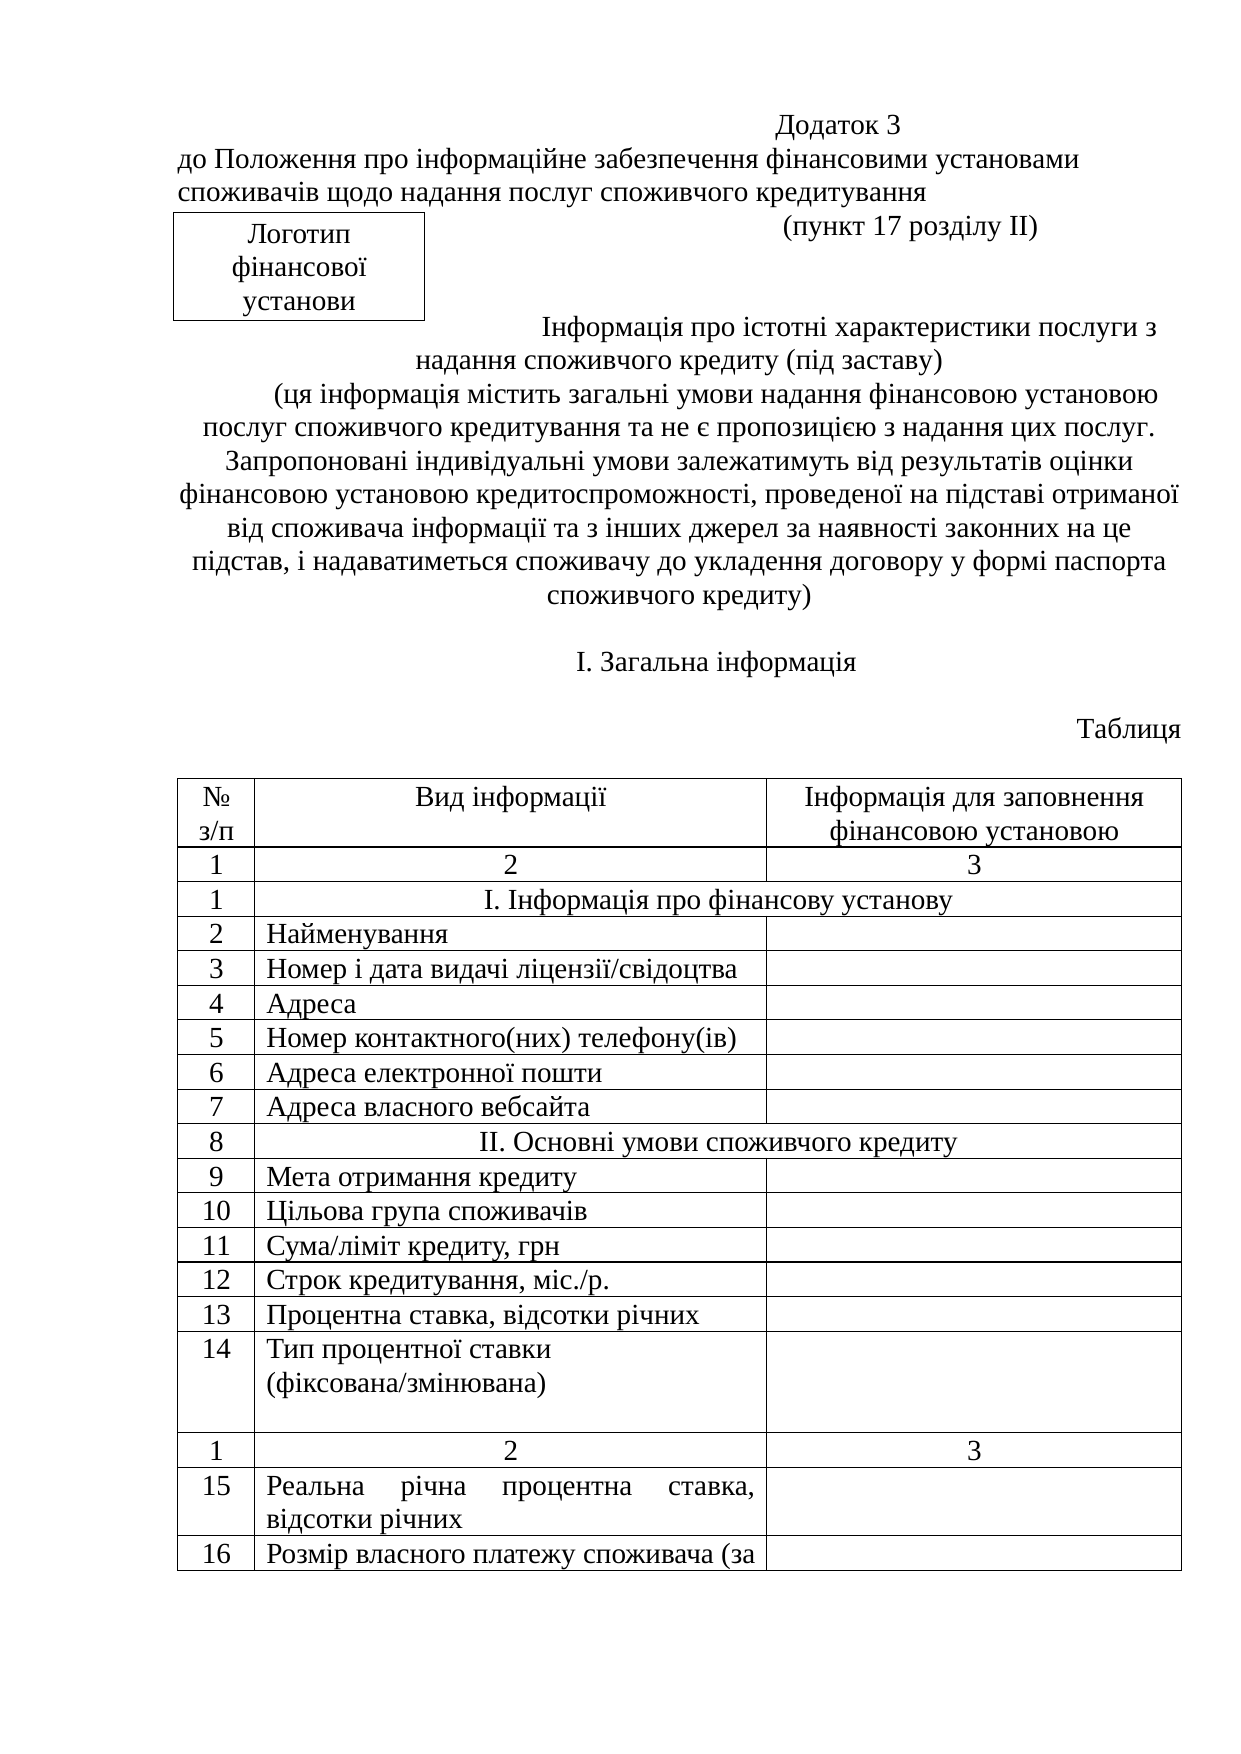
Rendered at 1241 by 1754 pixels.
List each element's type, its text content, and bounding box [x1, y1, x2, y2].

table_header Логотип фінансової установи [174, 213, 424, 320]
table_cell [767, 1055, 1181, 1088]
table_cell Адреса [255, 986, 766, 1019]
table_cell 3 [767, 848, 1181, 881]
table_header № з/п [178, 779, 254, 846]
text I. Загальна інформація [177, 644, 1181, 678]
table_cell Номер контактного(них) телефону(ів) [255, 1020, 766, 1054]
table_cell [767, 1536, 1181, 1569]
table_cell 12 [178, 1263, 254, 1296]
table_cell 1 [178, 1433, 254, 1467]
table_cell 10 [178, 1193, 254, 1227]
table_cell [767, 1297, 1181, 1331]
text до Положення про інформаційне забезпечення фінансовими установами [177, 141, 1181, 174]
table_cell II. Основні умови споживчого кредиту [255, 1124, 1181, 1158]
table_cell 16 [178, 1536, 254, 1569]
table_cell [767, 1020, 1181, 1054]
table_cell 3 [178, 951, 254, 985]
table_cell [767, 1332, 1181, 1432]
table_cell 2 [178, 917, 254, 950]
table_cell [767, 1193, 1181, 1227]
table_cell [767, 986, 1181, 1019]
text споживачів щодо надання послуг споживчого кредитування [177, 174, 1181, 208]
table_cell 13 [178, 1297, 254, 1331]
text Додаток 3 [177, 107, 901, 141]
table_cell 14 [178, 1332, 254, 1432]
table_cell [767, 1228, 1181, 1261]
table_cell Сума/ліміт кредиту, грн [255, 1228, 766, 1261]
table_cell 11 [178, 1228, 254, 1261]
table_cell [767, 1468, 1181, 1535]
table_cell Найменування [255, 917, 766, 950]
text Інформація про істотні характеристики послуги з надання споживчого кредиту (під заставу) [177, 309, 1181, 376]
table_cell I. Інформація про фінансову установу [255, 882, 1181, 916]
table_cell Процентна ставка, відсотки річних [255, 1297, 766, 1331]
table_cell 7 [178, 1090, 254, 1123]
table_cell Номер і дата видачі ліцензії/свідоцтва [255, 951, 766, 985]
table_cell 15 [178, 1468, 254, 1535]
text (пункт 17 розділу ІІ) [768, 208, 1181, 242]
table_cell [767, 1263, 1181, 1296]
table_cell 2 [255, 848, 766, 881]
table_cell 4 [178, 986, 254, 1019]
table_cell 1 [178, 882, 254, 916]
table_cell 1 [178, 848, 254, 881]
table_cell 8 [178, 1124, 254, 1158]
table_cell 5 [178, 1020, 254, 1054]
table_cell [255, 1536, 766, 1569]
table_cell [767, 1159, 1181, 1192]
table_cell [767, 1090, 1181, 1123]
table_cell 6 [178, 1055, 254, 1088]
table_cell Адреса власного вебсайта [255, 1090, 766, 1123]
table_cell [767, 917, 1181, 950]
text Таблиця [177, 711, 1181, 745]
table_cell [767, 951, 1181, 985]
table_cell 3 [767, 1433, 1181, 1467]
table_header Інформація для заповнення фінансовою установою [767, 779, 1181, 846]
table_cell Мета отримання кредиту [255, 1159, 766, 1192]
table_cell 2 [255, 1433, 766, 1467]
table_cell 9 [178, 1159, 254, 1192]
table_cell Адреса електронної пошти [255, 1055, 766, 1088]
table_cell Цільова група споживачів [255, 1193, 766, 1227]
text (ця інформація містить загальні умови надання фінансовою установою послуг споживчого кредитування та не є пропозицією з надання цих послуг. Запропоновані індивідуальні умови залежатимуть від результатів оцінки фінансовою установою кредитоспроможності, проведеної на підставі отриманої від споживача інформації та з інших джерел за наявності законних на це підстав, і надаватиметься споживачу до укладення договору у формі паспорта споживчого кредиту) [177, 376, 1181, 611]
table_cell Строк кредитування, міс./р. [255, 1263, 766, 1296]
table_header Вид інформації [255, 779, 766, 846]
table_cell Реальна річна процентна ставка, відсотки річних [255, 1468, 766, 1535]
table_cell Тип процентної ставки (фіксована/змінювана) [255, 1332, 766, 1432]
